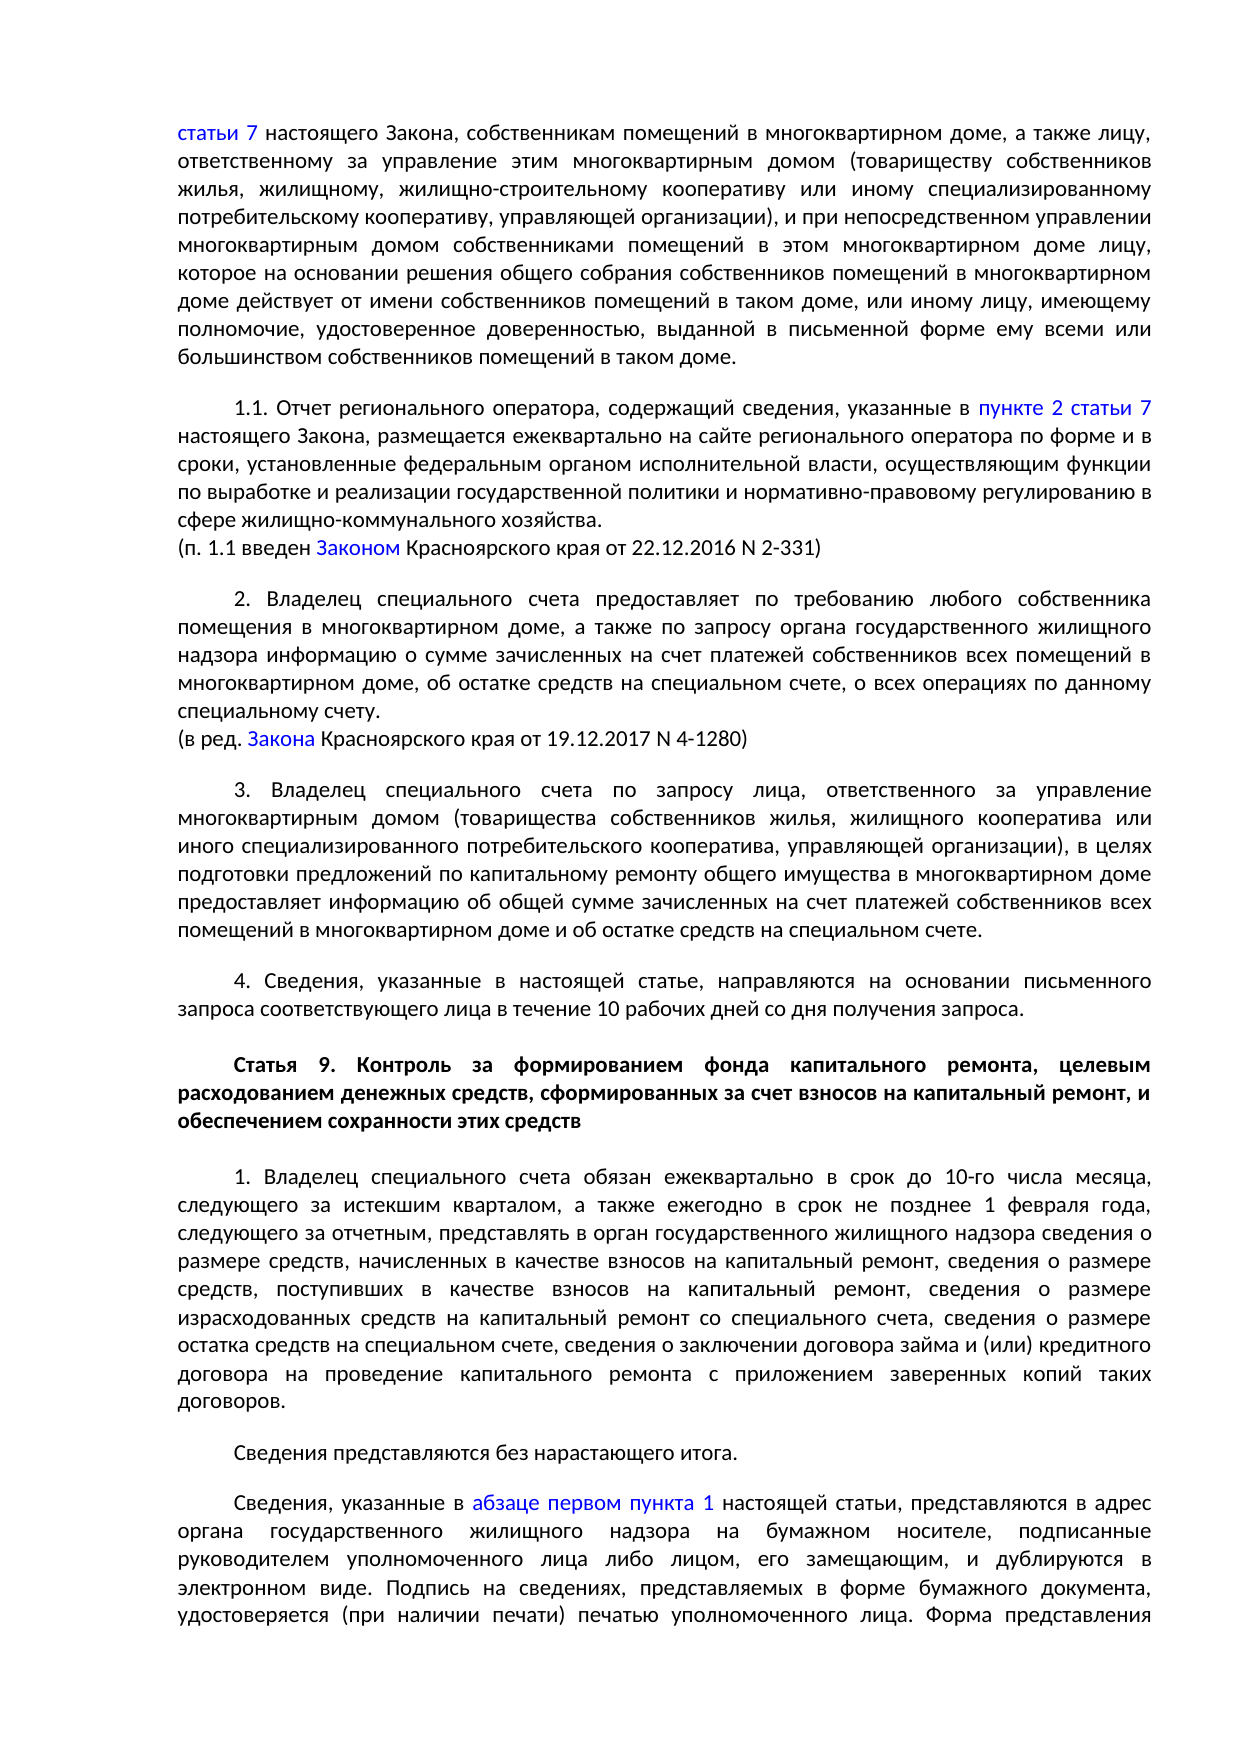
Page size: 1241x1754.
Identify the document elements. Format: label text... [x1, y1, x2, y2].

text 2. Владелец специального счета предоставляет по требованию любого собственника помещения в многоквартирном доме, а также по запросу органа государственного жилищного надзора информацию о сумме зачисленных на счет платежей собственников всех помещений в многоквартирном доме, об остатке средств на специальном счете, о всех операциях по данному специальному счету. [177, 584, 1152, 724]
text Сведения представляются без нарастающего итога. [177, 1438, 1152, 1466]
text (в ред. Закона Красноярского края от 19.12.2017 N 4-1280) [177, 724, 1152, 752]
title Статья 9. Контроль за формированием фонда капитального ремонта, целевым расходованием денежных средств, сформированных за счет взносов на капитальный ремонт, и обеспечением сохранности этих средств [177, 1050, 1152, 1134]
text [177, 118, 1152, 370]
text 1. Владелец специального счета обязан ежеквартально в срок до 10-го числа месяца, следующего за истекшим кварталом, а также ежегодно в срок не позднее 1 февраля года, следующего за отчетным, представлять в орган государственного жилищного надзора сведения о размере средств, начисленных в качестве взносов на капитальный ремонт, сведения о размере средств, поступивших в качестве взносов на капитальный ремонт, сведения о размере израсходованных средств на капитальный ремонт со специального счета, сведения о размере остатка средств на специальном счете, сведения о заключении договора займа и (или) кредитного договора на проведение капитального ремонта с приложением заверенных копий таких договоров. [177, 1162, 1152, 1415]
text (п. 1.1 введен Законом Красноярского края от 22.12.2016 N 2-331) [177, 533, 1152, 561]
text 1.1. Отчет регионального оператора, содержащий сведения, указанные в пункте 2 статьи 7 настоящего Закона, размещается ежеквартально на сайте регионального оператора по форме и в сроки, установленные федеральным органом исполнительной власти, осуществляющим функции по выработке и реализации государственной политики и нормативно-правовому регулированию в сфере жилищно-коммунального хозяйства. [177, 393, 1152, 533]
text 4. Сведения, указанные в настоящей статье, направляются на основании письменного запроса соответствующего лица в течение 10 рабочих дней со дня получения запроса. [177, 966, 1152, 1022]
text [177, 1488, 1152, 1629]
text 3. Владелец специального счета по запросу лица, ответственного за управление многоквартирным домом (товарищества собственников жилья, жилищного кооператива или иного специализированного потребительского кооператива, управляющей организации), в целях подготовки предложений по капитальному ремонту общего имущества в многоквартирном доме предоставляет информацию об общей сумме зачисленных на счет платежей собственников всех помещений в многоквартирном доме и об остатке средств на специальном счете. [177, 775, 1152, 943]
